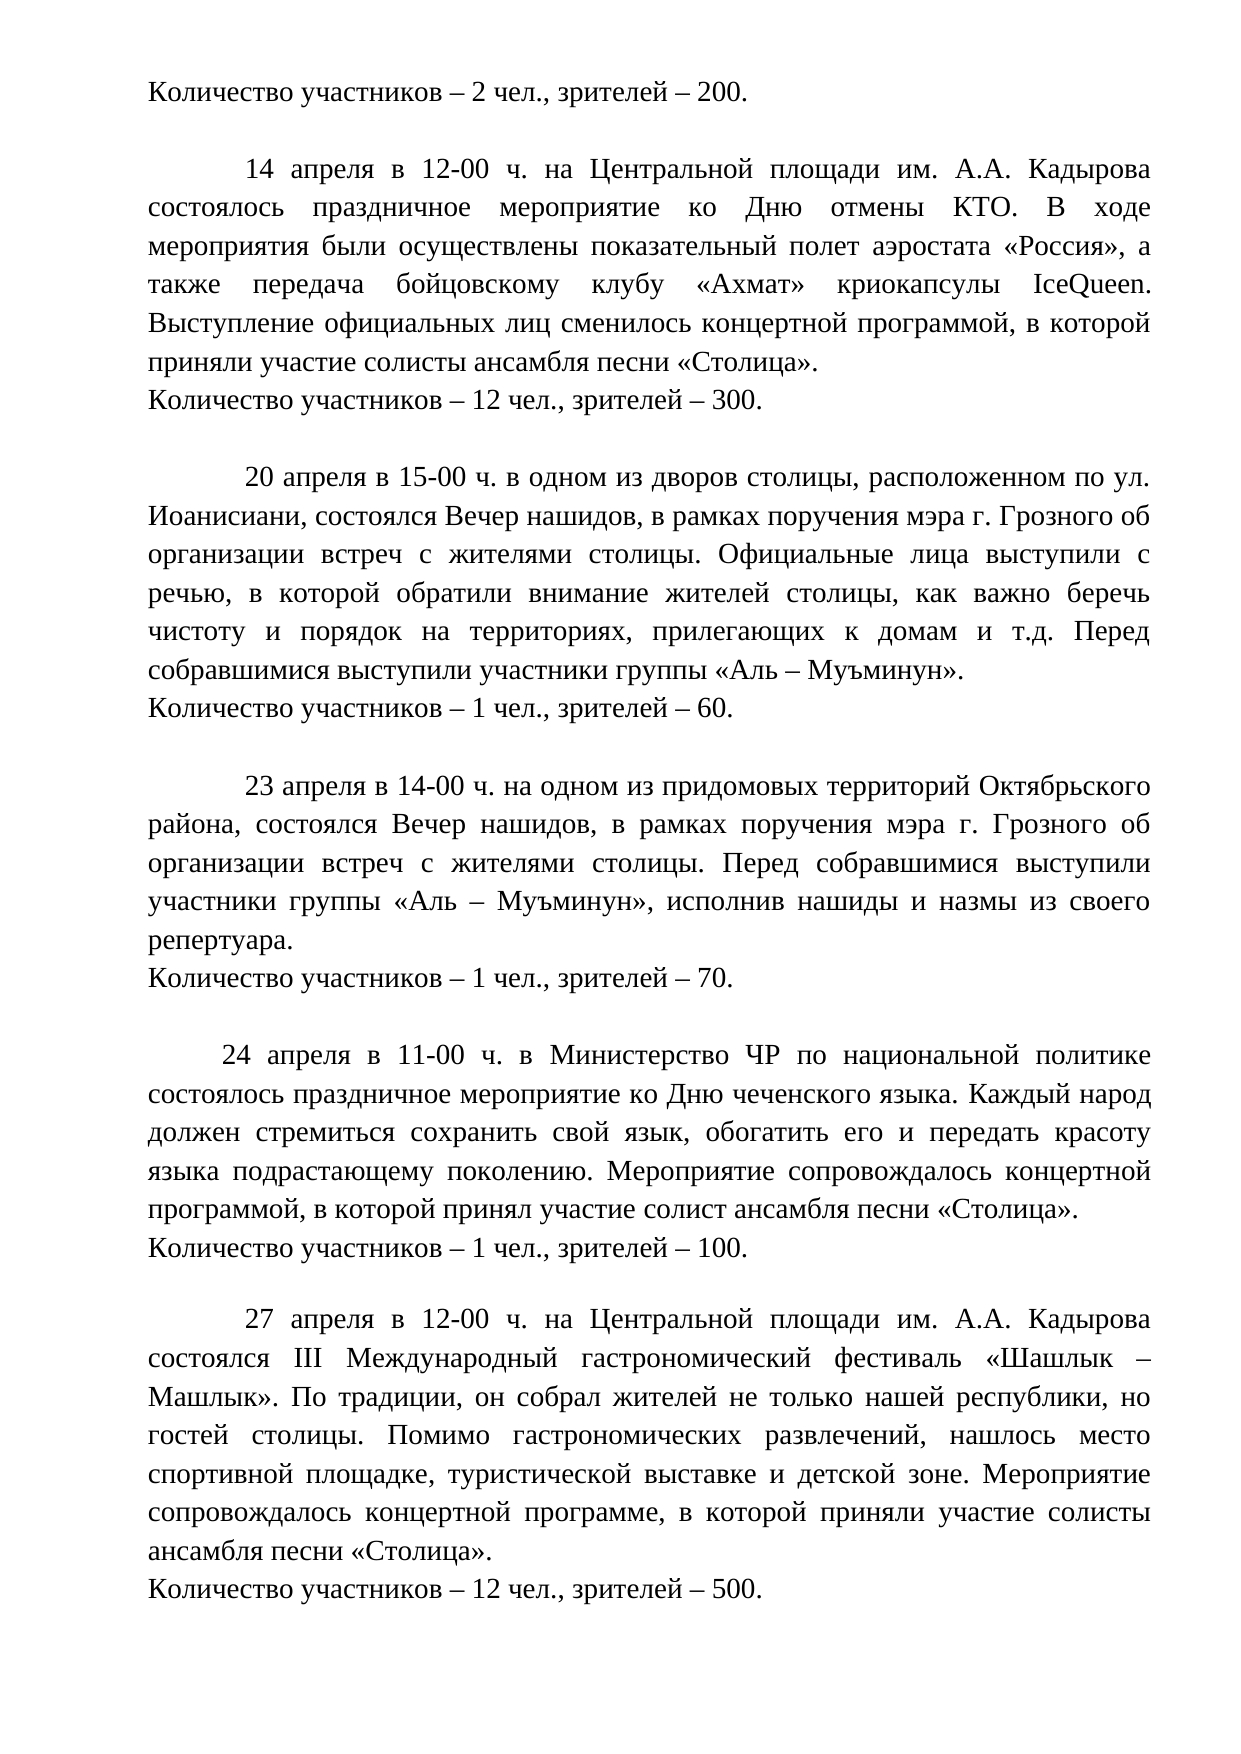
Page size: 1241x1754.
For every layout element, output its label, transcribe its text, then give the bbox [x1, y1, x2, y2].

text Количество участников – 1 чел., зрителей – 60. [148, 691, 1152, 724]
text 27 апреля в 12-00 ч. на Центральной площади им. А.А. Кадырова состоялся III Международный гастрономический фестиваль «Шашлык – Машлык». По традиции, он собрал жителей не только нашей республики, но гостей столицы. Помимо гастрономических развлечений, нашлось место спортивной площадке, туристической выставке и детской зоне. Мероприятие сопровождалось концертной программе, в которой приняли участие солисты ансамбля песни «Столица». [148, 1302, 1152, 1566]
text Количество участников – 12 чел., зрителей – 300. [148, 382, 1152, 416]
text 23 апреля в 14-00 ч. на одном из придомовых территорий Октябрьского района, состоялся Вечер нашидов, в рамках поручения мэра г. Грозного об организации встреч с жителями столицы. Перед собравшимися выступили участники группы «Аль – Муъминун», исполнив нашиды и назмы из своего репертуара. [148, 768, 1152, 955]
text Количество участников – 1 чел., зрителей – 100. [148, 1230, 1152, 1264]
text Количество участников – 1 чел., зрителей – 70. [148, 960, 1152, 994]
text 20 апреля в 15-00 ч. в одном из дворов столицы, расположенном по ул. Иоанисиани, состоялся Вечер нашидов, в рамках поручения мэра г. Грозного об организации встреч с жителями столицы. Официальные лица выступили с речью, в которой обратили внимание жителей столицы, как важно беречь чистоту и порядок на территориях, прилегающих к домам и т.д. Перед собравшимися выступили участники группы «Аль – Муъминун». [148, 459, 1152, 686]
text 14 апреля в 12-00 ч. на Центральной площади им. А.А. Кадырова состоялось праздничное мероприятие ко Дню отмены КТО. В ходе мероприятия были осуществлены показательный полет аэростата «Россия», а также передача бойцовскому клубу «Ахмат» криокапсулы IceQueen. Выступление официальных лиц сменилось концертной программой, в которой приняли участие солисты ансамбля песни «Столица». [148, 151, 1152, 377]
text Количество участников – 12 чел., зрителей – 500. [148, 1571, 1152, 1605]
text Количество участников – 2 чел., зрителей – 200. [148, 74, 1152, 107]
text 24 апреля в 11-00 ч. в Министерство ЧР по национальной политике состоялось праздничное мероприятие ко Дню чеченского языка. Каждый народ должен стремиться сохранить свой язык, обогатить его и передать красоту языка подрастающему поколению. Мероприятие сопровождалось концертной программой, в которой принял участие солист ансамбля песни «Столица». [148, 1037, 1152, 1225]
